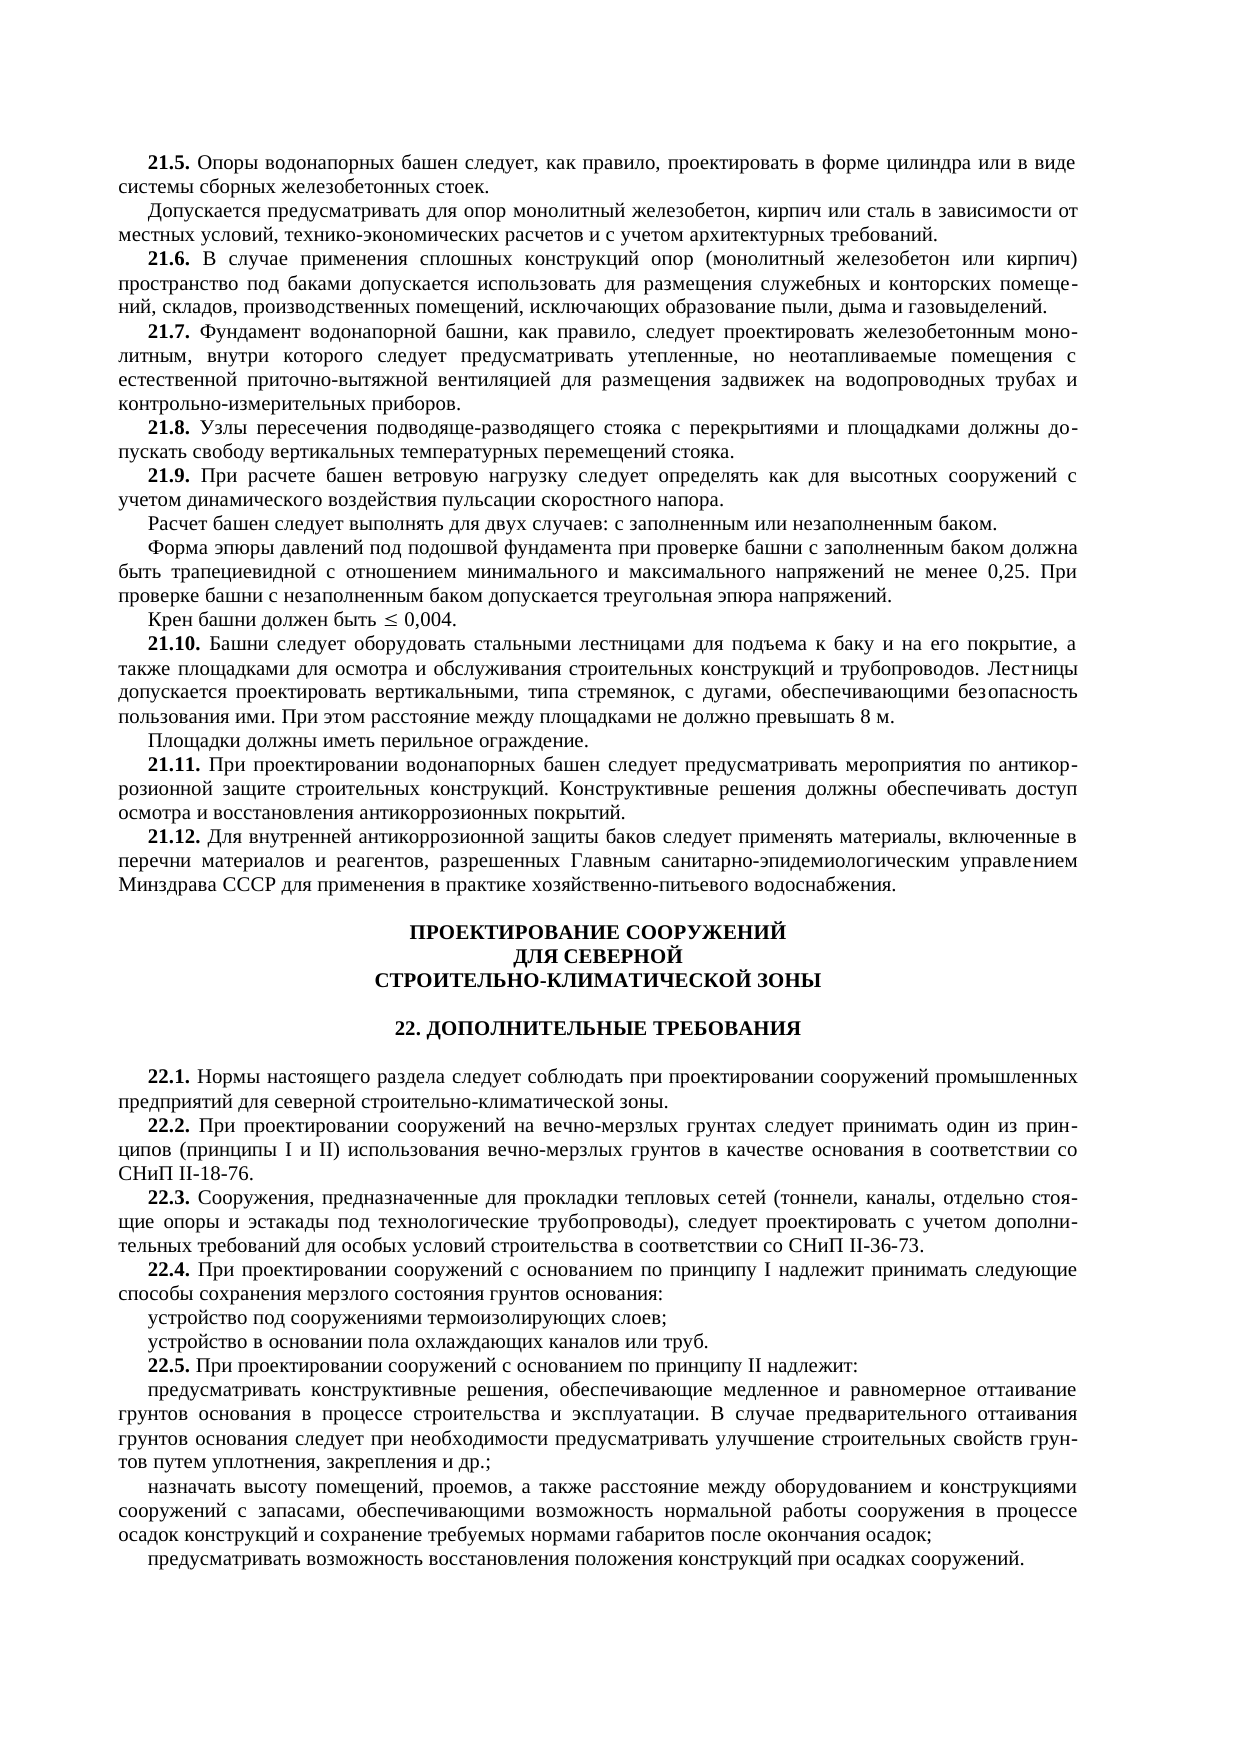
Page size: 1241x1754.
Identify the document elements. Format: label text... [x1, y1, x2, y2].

text ДЛЯ СЕВЕРНОЙ [118, 944, 1078, 968]
text Форма эпюры давлений под подошвой фундамента при проверке башни с заполненным баком должна быть трапециевидной с отношением минимального и максимального напряжений не менее 0,25. При проверке башни с незаполненным баком допускается треугольная эпюра напряжений. [118, 535, 1078, 607]
text 22.4. При проектировании сооружений с основанием по принципу I надлежит принимать следующие способы сохранения мерзлого состояния грунтов основания: [118, 1257, 1078, 1305]
text 21.11. При проектировании водонапорных башен следует предусматривать мероприятия по антикоррозионной защите строительных конструкций. Конструктивные решения должны обеспечивать доступ осмотра и восстановления антикоррозионных покрытий. [118, 752, 1078, 824]
text предусматривать возможность восстановления положения конструкций при осадках сооружений. [118, 1546, 1078, 1570]
text назначать высоту помещений, проемов, а также расстояние между оборудованием и конструкциями сооружений с запасами, обеспечивающими возможность нормальной работы сооружения в процессе осадок конструкций и сохранение требуемых нормами габаритов после окончания осадок; [118, 1473, 1078, 1546]
text 21.5. Опоры водонапорных башен следует, как правило, проектировать в форме цилиндра или в виде системы сборных железобетонных стоек. [118, 150, 1078, 198]
text 21.6. В случае применения сплошных конструкций опор (монолитный железобетон или кирпич) пространство под баками допускается использовать для размещения служебных и конторских помещений, складов, производственных помещений, исключающих образование пыли, дыма и газовыделений. [118, 246, 1078, 318]
text 22.3. Сооружения, предназначенные для прокладки тепловых сетей (тоннели, каналы, отдельно стоящие опоры и эстакады под технологические трубопроводы), следует проектировать с учетом дополнительных требований для особых условий строительства в соответствии со СНиП II-36-73. [118, 1185, 1078, 1257]
text Крен башни должен быть 0,004. [118, 607, 1078, 631]
text 22.1. Нормы настоящего раздела следует соблюдать при проектировании сооружений промышленных предприятий для северной строительно-климатической зоны. [118, 1064, 1078, 1112]
text 21.10. Башни следует оборудовать стальными лестницами для подъема к баку и на его покрытие, а также площадками для осмотра и обслуживания строительных конструкций и трубопроводов. Лестницы допускается проектировать вертикальными, типа стремянок, с дугами, обеспечивающими безопасность пользования ими. При этом расстояние между площадками не должно превышать 8 м. [118, 631, 1078, 727]
text Допускается предусматривать для опор монолитный железобетон, кирпич или сталь в зависимости от местных условий, технико-экономических расчетов и с учетом архитектурных требований. [118, 198, 1078, 246]
text 21.8. Узлы пересечения подводяще-разводящего стояка с перекрытиями и площадками должны допускать свободу вертикальных температурных перемещений стояка. [118, 415, 1078, 463]
text устройство под сооружениями термоизолирующих слоев; [118, 1305, 1078, 1329]
text 22.5. При проектировании сооружений с основанием по принципу II надлежит: [118, 1353, 1078, 1377]
text устройство в основании пола охлаждающих каналов или труб. [118, 1329, 1078, 1353]
text ПРОЕКТИРОВАНИЕ СООРУЖЕНИЙ [118, 920, 1078, 944]
text 21.9. При расчете башен ветровую нагрузку следует определять как для высотных сооружений с учетом динамического воздействия пульсации скоростного напора. [118, 463, 1078, 511]
text 22.2. При проектировании сооружений на вечно-мерзлых грунтах следует принимать один из принципов (принципы I и II) использования вечно-мерзлых грунтов в качестве основания в соответствии со СНиП II-18-76. [118, 1112, 1078, 1185]
text Расчет башен следует выполнять для двух случаев: с заполненным или незаполненным баком. [118, 511, 1078, 535]
text 22. ДОПОЛНИТЕЛЬНЫЕ ТРЕБОВАНИЯ [118, 1016, 1078, 1040]
text СТРОИТЕЛЬНО-КЛИМАТИЧЕСКОЙ ЗОНЫ [118, 968, 1078, 992]
text предусматривать конструктивные решения, обеспечивающие медленное и равномерное оттаивание грунтов основания в процессе строительства и эксплуатации. В случае предварительного оттаивания грунтов основания следует при необходимости предусматривать улучшение строительных свойств грунтов путем уплотнения, закрепления и др.; [118, 1377, 1078, 1473]
text Площадки должны иметь перильное ограждение. [118, 727, 1078, 752]
text 21.12. Для внутренней антикоррозионной защиты баков следует применять материалы, включенные в перечни материалов и реагентов, разрешенных Главным санитарно-эпидемиологическим управлением Минздрава СССР для применения в практике хозяйственно-питьевого водоснабжения. [118, 824, 1078, 896]
text 21.7. Фундамент водонапорной башни, как правило, следует проектировать железобетонным монолитным, внутри которого следует предусматривать утепленные, но неотапливаемые помещения с естественной приточно-вытяжной вентиляцией для размещения задвижек на водопроводных трубах и контрольно-измерительных приборов. [118, 318, 1078, 415]
